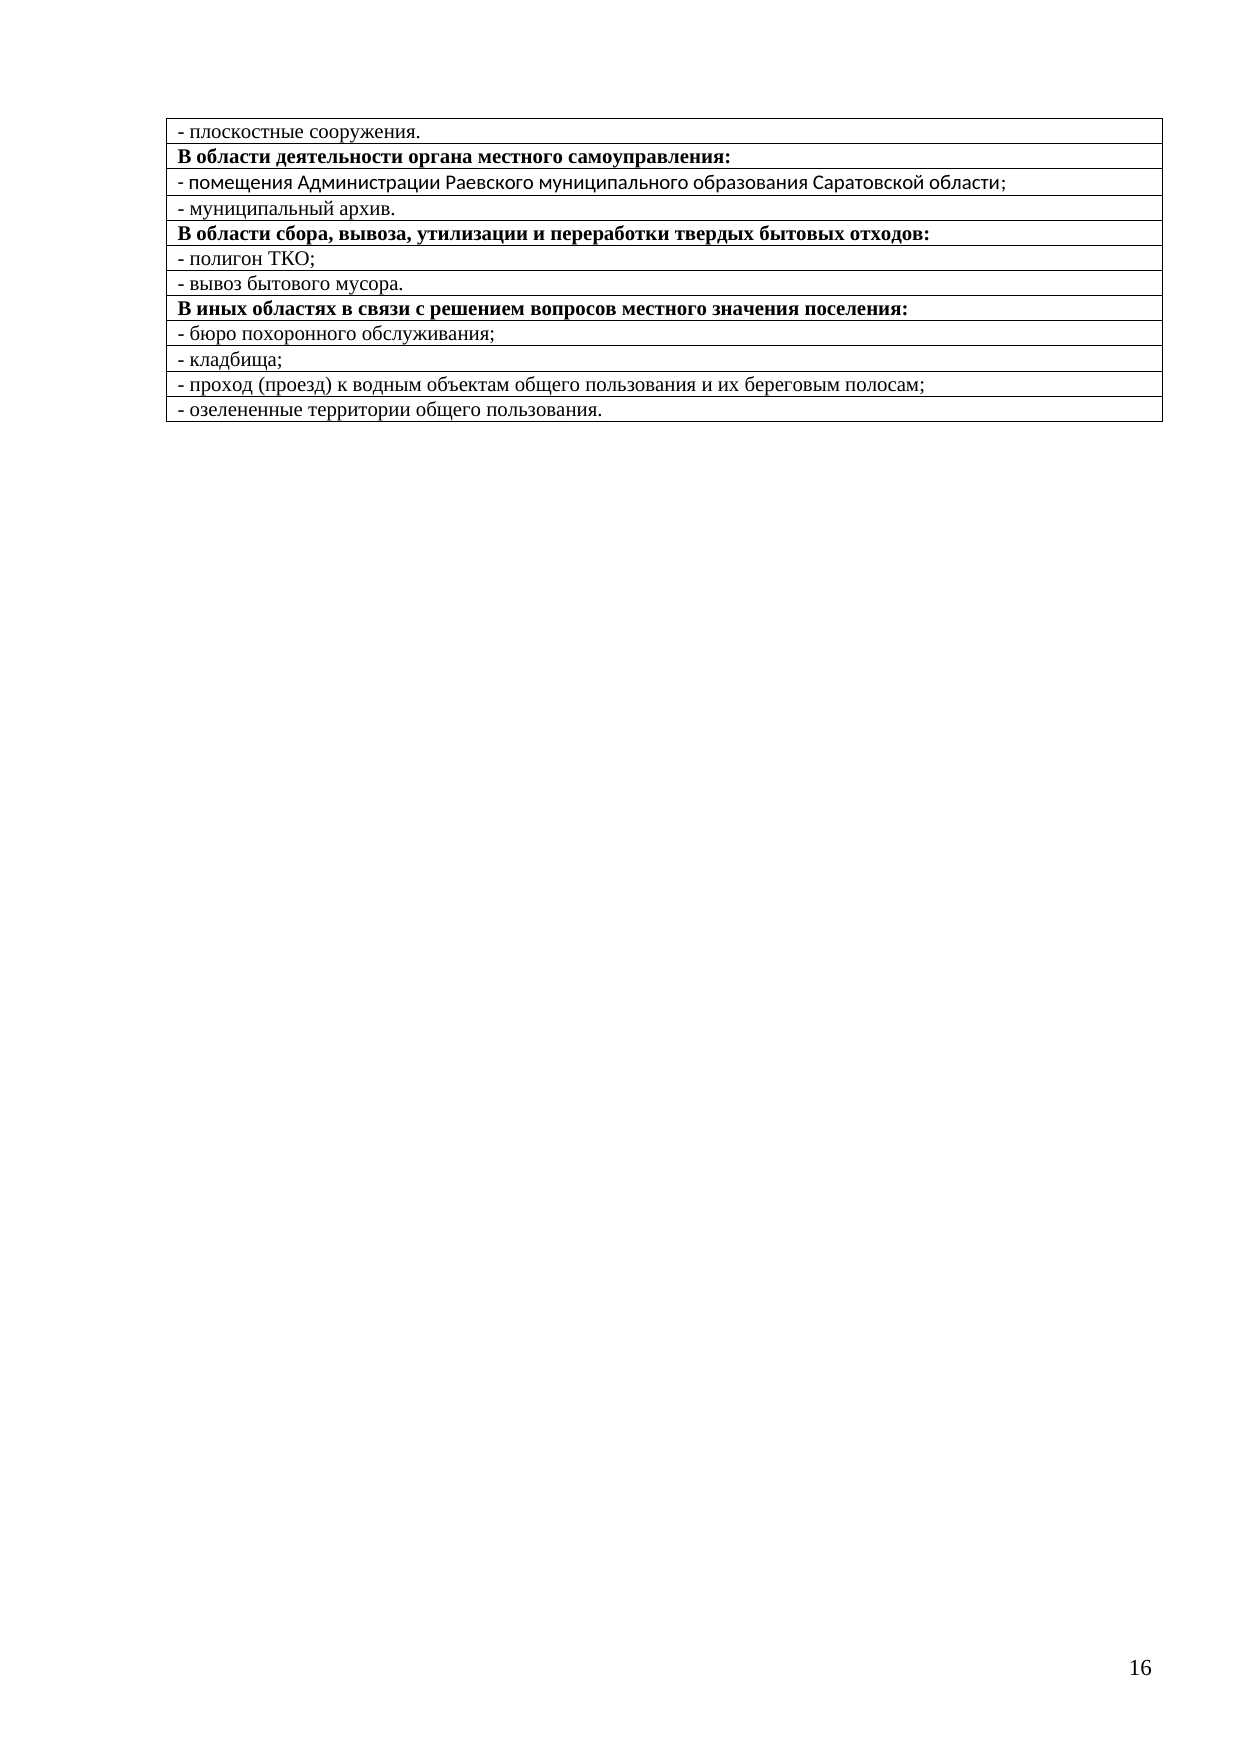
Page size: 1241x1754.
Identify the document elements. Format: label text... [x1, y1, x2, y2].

table_cell В области сбора, вывоза, утилизации и переработки твердых бытовых отходов: [167, 221, 1162, 245]
table_cell - озелененные территории общего пользования. [167, 397, 1162, 421]
table_cell - кладбища; [167, 346, 1162, 371]
table_cell В области деятельности органа местного самоуправления: [167, 144, 1162, 168]
table_cell - полигон ТКО; [167, 246, 1162, 270]
table_cell - бюро похоронного обслуживания; [167, 321, 1162, 345]
table_cell - муниципальный архив. [167, 196, 1162, 220]
table_cell - плоскостные сооружения. [167, 119, 1162, 143]
table_cell - вывоз бытового мусора. [167, 271, 1162, 295]
table_cell - помещения Администрации Раевского муниципального образования Саратовской области; [167, 169, 1162, 195]
table_cell - проход (проезд) к водным объектам общего пользования и их береговым полосам; [167, 372, 1162, 396]
table_cell В иных областях в связи с решением вопросов местного значения поселения: [167, 296, 1162, 320]
